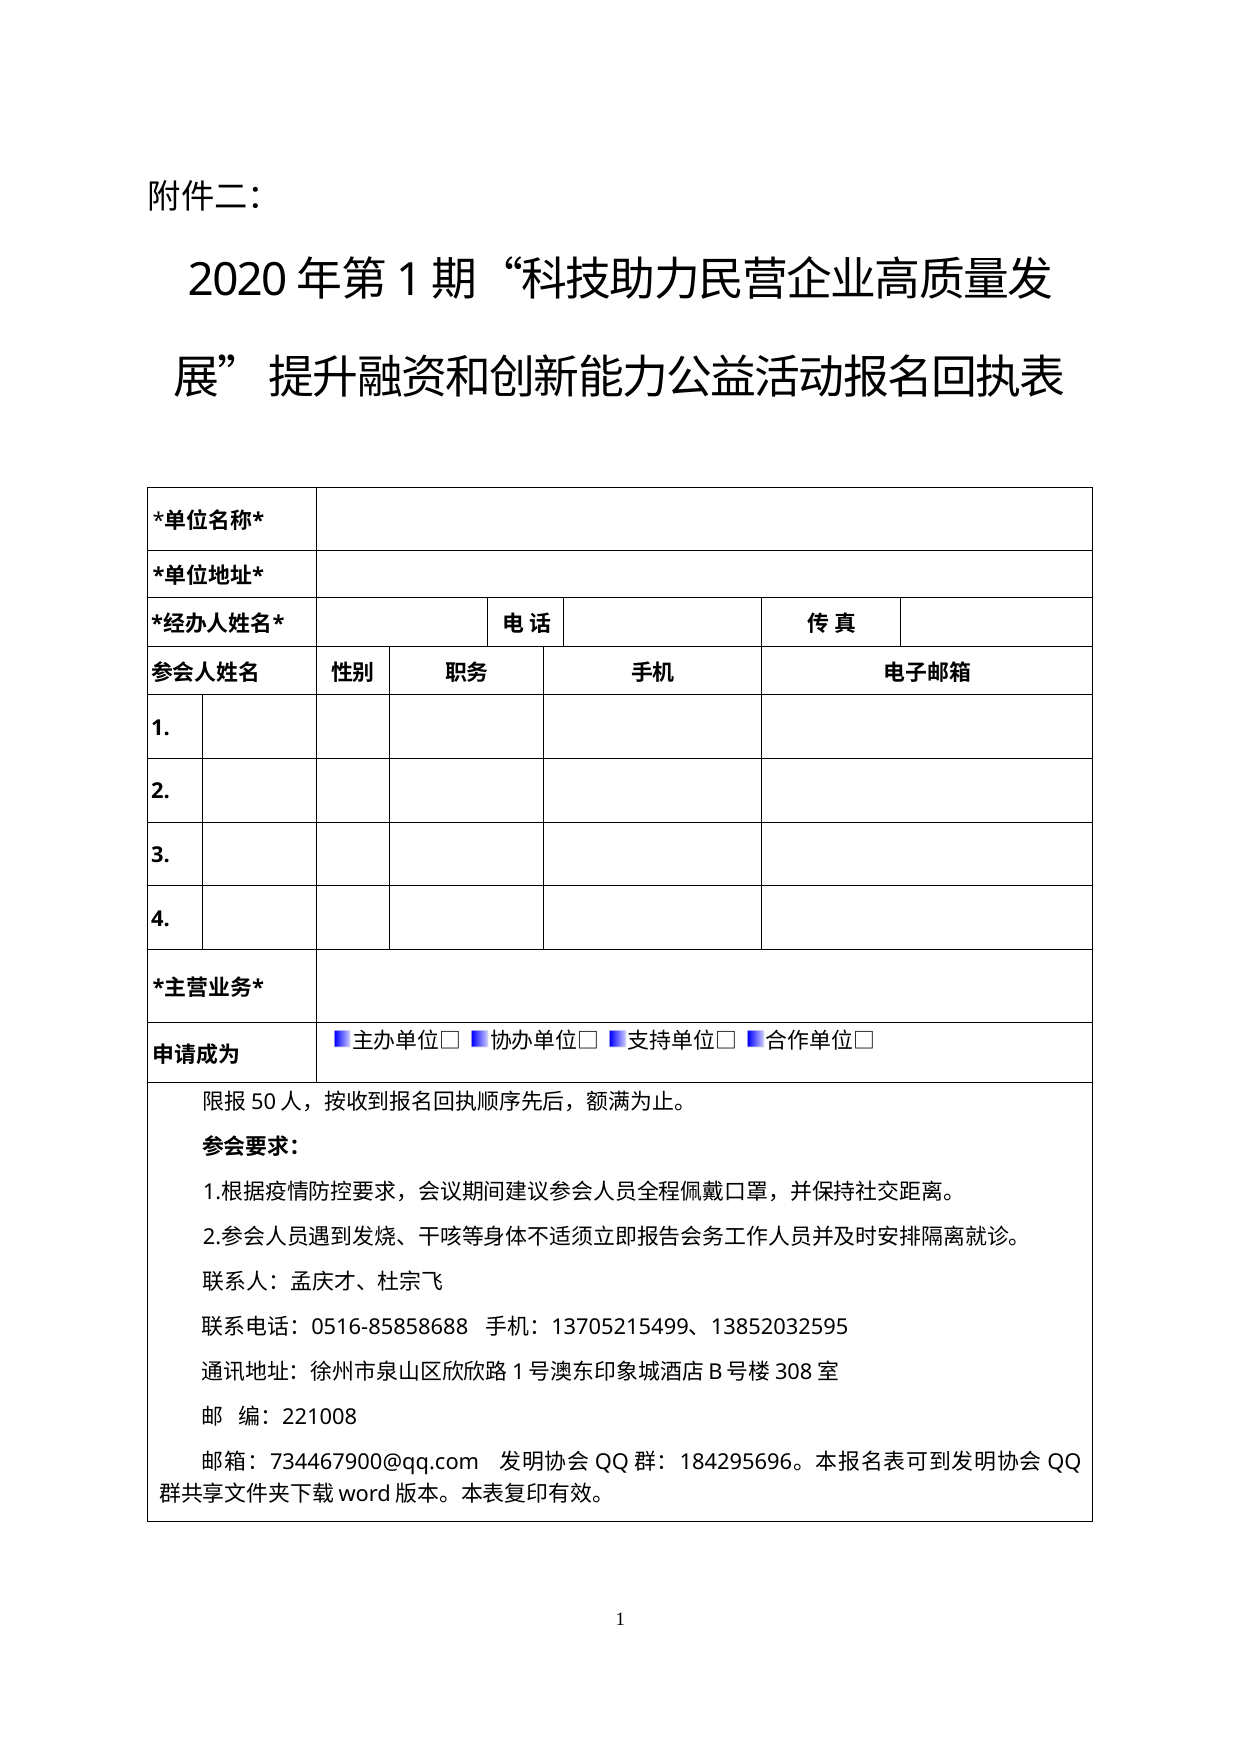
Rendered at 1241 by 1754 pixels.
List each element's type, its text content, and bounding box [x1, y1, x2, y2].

picture [746, 1029, 766, 1049]
table_cell 参会人姓名 [148, 647, 316, 694]
table_cell 性别 [317, 647, 389, 694]
table_cell *经办人姓名* [148, 598, 316, 646]
table_cell [317, 759, 389, 822]
table_cell 2. [148, 759, 202, 822]
table_cell [564, 598, 761, 646]
table_cell 3. [148, 823, 202, 885]
table_cell [762, 695, 1092, 757]
table_cell [203, 695, 316, 757]
text 附件二： [148, 162, 1092, 227]
table_cell *单位地址* [148, 551, 316, 597]
table_cell [544, 823, 761, 885]
table_cell [390, 886, 543, 949]
table_cell 4. [148, 886, 202, 949]
table_cell 电 话 [488, 598, 563, 646]
table_cell [390, 695, 543, 757]
table_cell [544, 759, 761, 822]
table_cell [317, 551, 1092, 597]
table_cell 1. [148, 695, 202, 757]
table_cell [390, 759, 543, 822]
table_cell 电子邮箱 [762, 647, 1092, 694]
table_cell 申请成为 [148, 1023, 316, 1082]
table_cell [317, 823, 389, 885]
table_cell [317, 695, 389, 757]
table_header [317, 488, 1092, 549]
picture [471, 1029, 490, 1049]
text 2020年第1期“科技助力民营企业高质量发展” 提升融资和创新能力公益活动报名回执表 [148, 227, 1092, 422]
table_cell 传 真 [762, 598, 900, 646]
table_cell [762, 823, 1092, 885]
table_cell *主营业务* [148, 950, 316, 1022]
table_cell [544, 695, 761, 757]
table_cell [901, 598, 1092, 646]
table_cell [317, 598, 487, 646]
table_cell [203, 823, 316, 885]
table_cell [762, 759, 1092, 822]
table_header *单位名称* [148, 488, 316, 549]
table_cell [317, 886, 389, 949]
table_cell [544, 886, 761, 949]
table_cell 职务 [390, 647, 543, 694]
table_cell [203, 886, 316, 949]
picture [608, 1029, 628, 1049]
table_cell [762, 886, 1092, 949]
picture [333, 1029, 352, 1049]
table_cell [203, 759, 316, 822]
table_cell [390, 823, 543, 885]
table_cell 限报50人，按收到报名回执顺序先后，额满为止。 参会要求： 1.根据疫情防控要求，会议期间建议参会人员全程佩戴口罩，并保持社交距离。 2.参会人员遇到发烧、干咳等身体不适须立即报告会务工作人员并及时安排隔离就诊。 联系人：孟庆才、杜宗飞 联系电话：0516-85858688 手机：13705215499、13852032595 通讯地址：徐州市泉山区欣欣路1号澳东印象城酒店B号楼308室 邮 编：221008 邮箱：734467900@qq.com 发明协会QQ群：184295696。本报名表可到发明协会QQ群共享文件夹下载word版本。本表复印有效。 [148, 1083, 1092, 1521]
table_cell [317, 950, 1092, 1022]
table_cell 手机 [544, 647, 761, 694]
table_cell 主办单位□ 协办单位□ 支持单位□ 合作单位□ [317, 1023, 1092, 1082]
